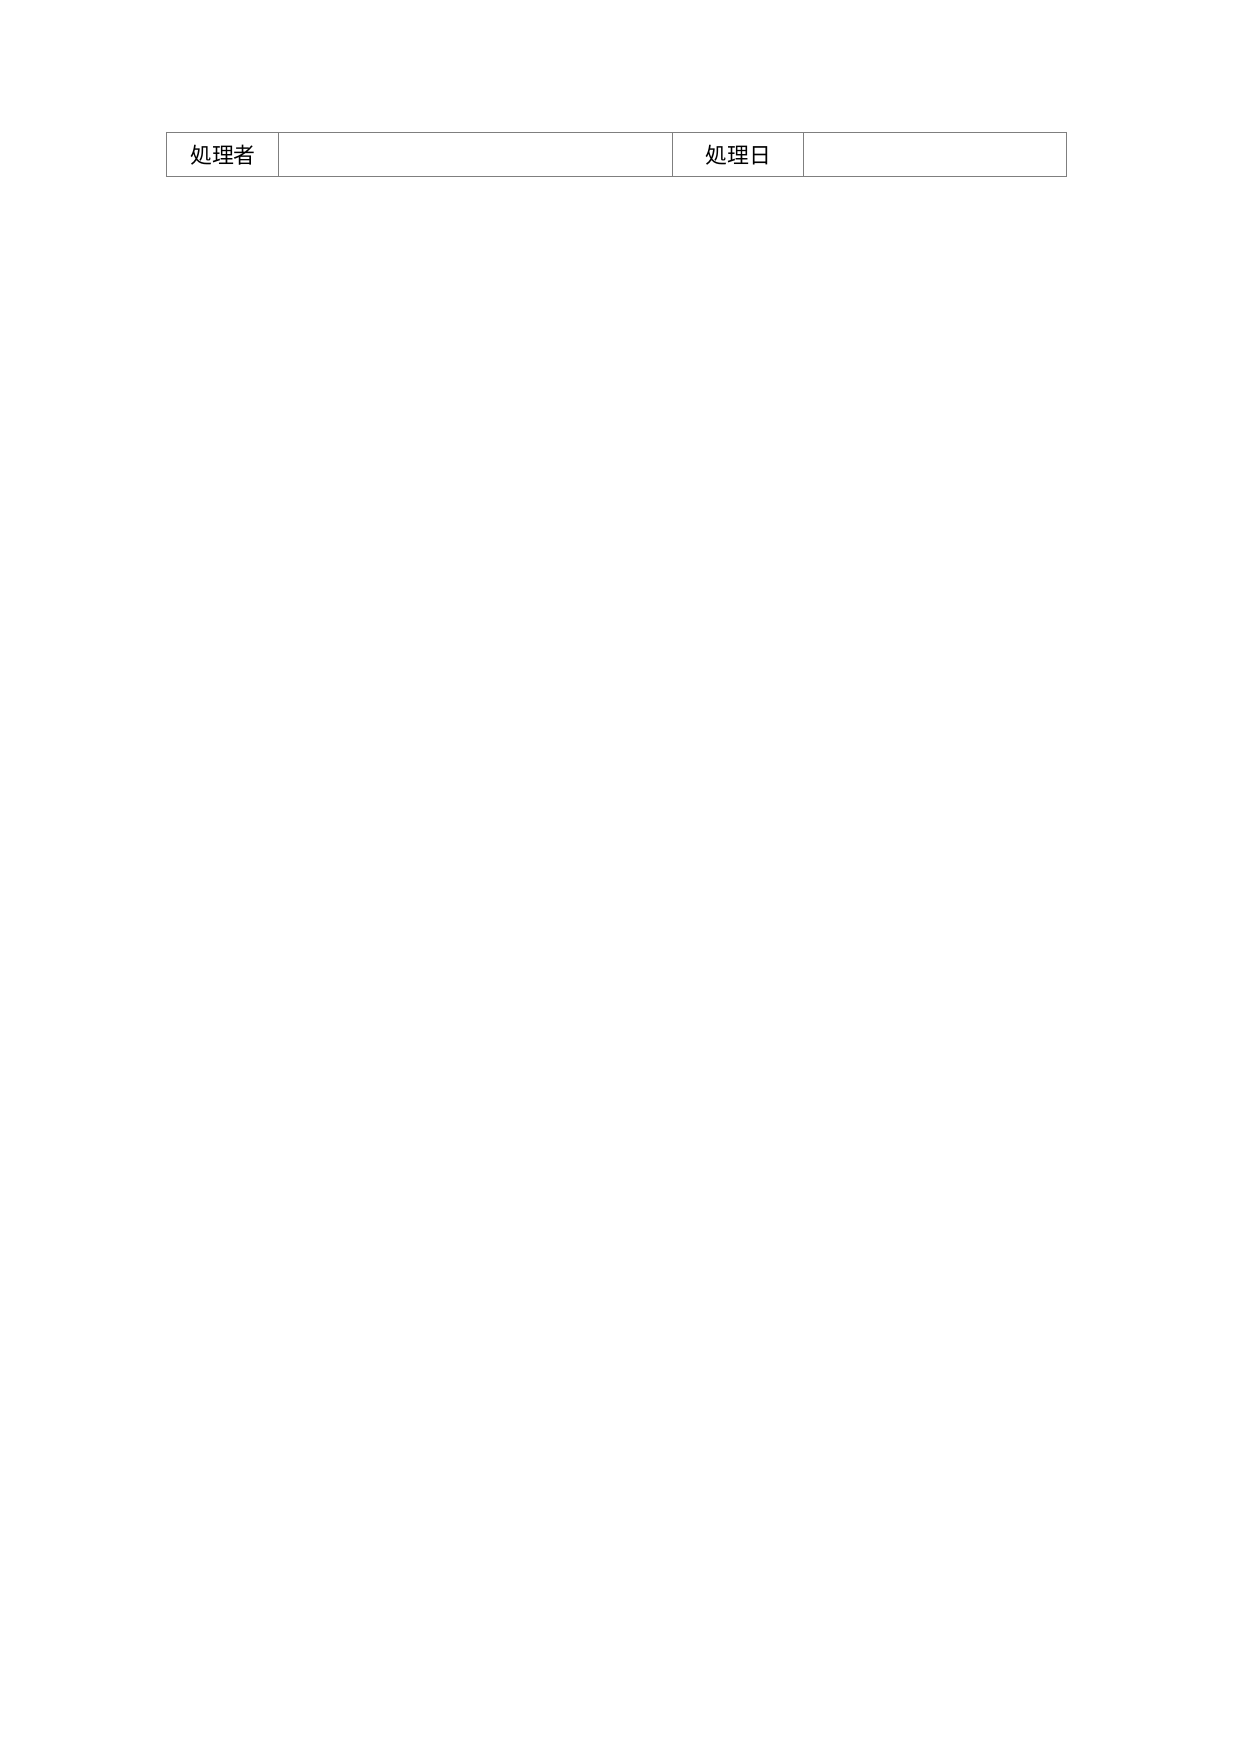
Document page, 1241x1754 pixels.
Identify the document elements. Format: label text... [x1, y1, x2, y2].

table_cell [804, 133, 1066, 176]
table_cell 処理者 [167, 133, 278, 176]
table_cell [279, 133, 672, 176]
table_cell 処理日 [673, 133, 803, 176]
